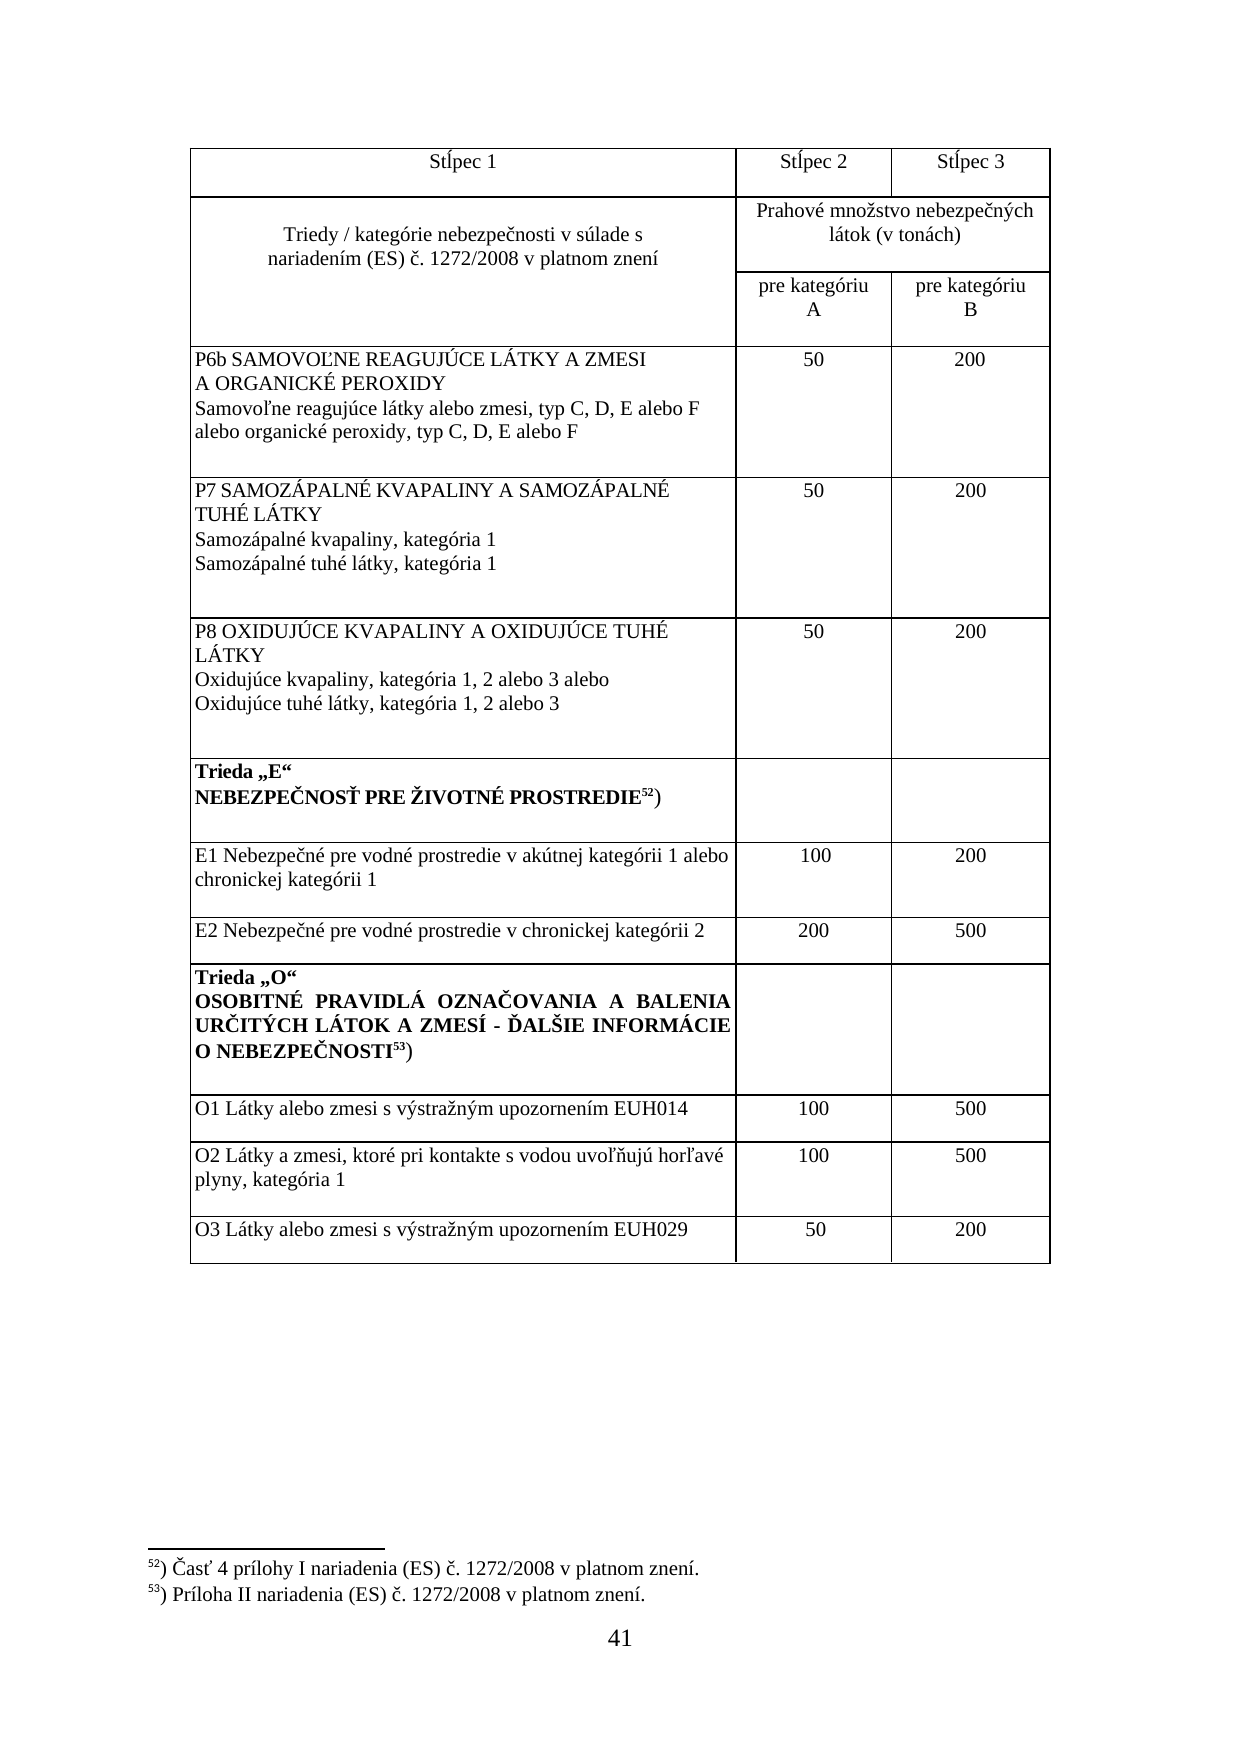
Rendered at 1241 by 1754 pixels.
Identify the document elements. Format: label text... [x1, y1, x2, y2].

table_cell 500 [892, 1096, 1049, 1141]
table_cell P6b SAMOVOĽNE REAGUJÚCE LÁTKY A ZMESI A ORGANICKÉ PEROXIDY Samovoľne reagujúce látky alebo zmesi, typ C, D, E alebo F alebo organické peroxidy, typ C, D, E alebo F [191, 347, 735, 477]
table_cell 200 [892, 1217, 1049, 1262]
table_cell O1 Látky alebo zmesi s výstražným upozornením EUH014 [191, 1096, 735, 1141]
table_cell Triedy / kategórie nebezpečnosti v súlade s nariadením (ES) č. 1272/2008 v platnom znení [191, 198, 735, 346]
table_cell [737, 759, 891, 842]
table_cell 200 [892, 619, 1049, 758]
table_cell 50 [737, 619, 891, 758]
table_cell Prahové množstvo nebezpečných látok (v tonách) [737, 198, 1049, 271]
table_cell E1 Nebezpečné pre vodné prostredie v akútnej kategórii 1 alebo chronickej kategórii 1 [191, 843, 735, 917]
table_cell pre kategóriu B [892, 273, 1049, 346]
table_cell [892, 759, 1049, 842]
table_cell P8 OXIDUJÚCE KVAPALINY A OXIDUJÚCE TUHÉ LÁTKY Oxidujúce kvapaliny, kategória 1, 2 alebo 3 alebo Oxidujúce tuhé látky, kategória 1, 2 alebo 3 [191, 619, 735, 758]
table_header Stĺpec 1 [191, 149, 735, 196]
table_cell 500 [892, 918, 1049, 963]
table_cell 100 [737, 843, 891, 917]
table_cell [892, 965, 1049, 1094]
table_cell P7 SAMOZÁPALNÉ KVAPALINY A SAMOZÁPALNÉ TUHÉ LÁTKY Samozápalné kvapaliny, kategória 1 Samozápalné tuhé látky, kategória 1 [191, 478, 735, 617]
table_cell O2 Látky a zmesi, ktoré pri kontakte s vodou uvoľňujú horľavé plyny, kategória 1 [191, 1143, 735, 1216]
table_cell 200 [892, 843, 1049, 917]
table_header Stĺpec 3 [892, 149, 1049, 196]
table_cell 50 [737, 347, 891, 477]
table_cell 200 [892, 347, 1049, 477]
table_cell Trieda „O“ OSOBITNÉ PRAVIDLÁ OZNAČOVANIA A BALENIA URČITÝCH LÁTOK A ZMESÍ - ĎALŠIE INFORMÁCIE O NEBEZPEČNOSTI) [191, 965, 735, 1094]
table_cell 200 [737, 918, 891, 963]
table_cell [737, 965, 891, 1094]
table_cell 100 [737, 1096, 891, 1141]
table_cell 50 [737, 1217, 891, 1262]
table_cell 50 [737, 478, 891, 617]
table_cell 100 [737, 1143, 891, 1216]
table_cell 200 [892, 478, 1049, 617]
table_cell 500 [892, 1143, 1049, 1216]
table_header Stĺpec 2 [737, 149, 891, 196]
table_cell E2 Nebezpečné pre vodné prostredie v chronickej kategórii 2 [191, 918, 735, 963]
table_cell pre kategóriu A [737, 273, 891, 346]
table_cell Trieda „E“ NEBEZPEČNOSŤ PRE ŽIVOTNÉ PROSTREDIE) [191, 759, 735, 842]
table_cell O3 Látky alebo zmesi s výstražným upozornením EUH029 [191, 1217, 735, 1262]
